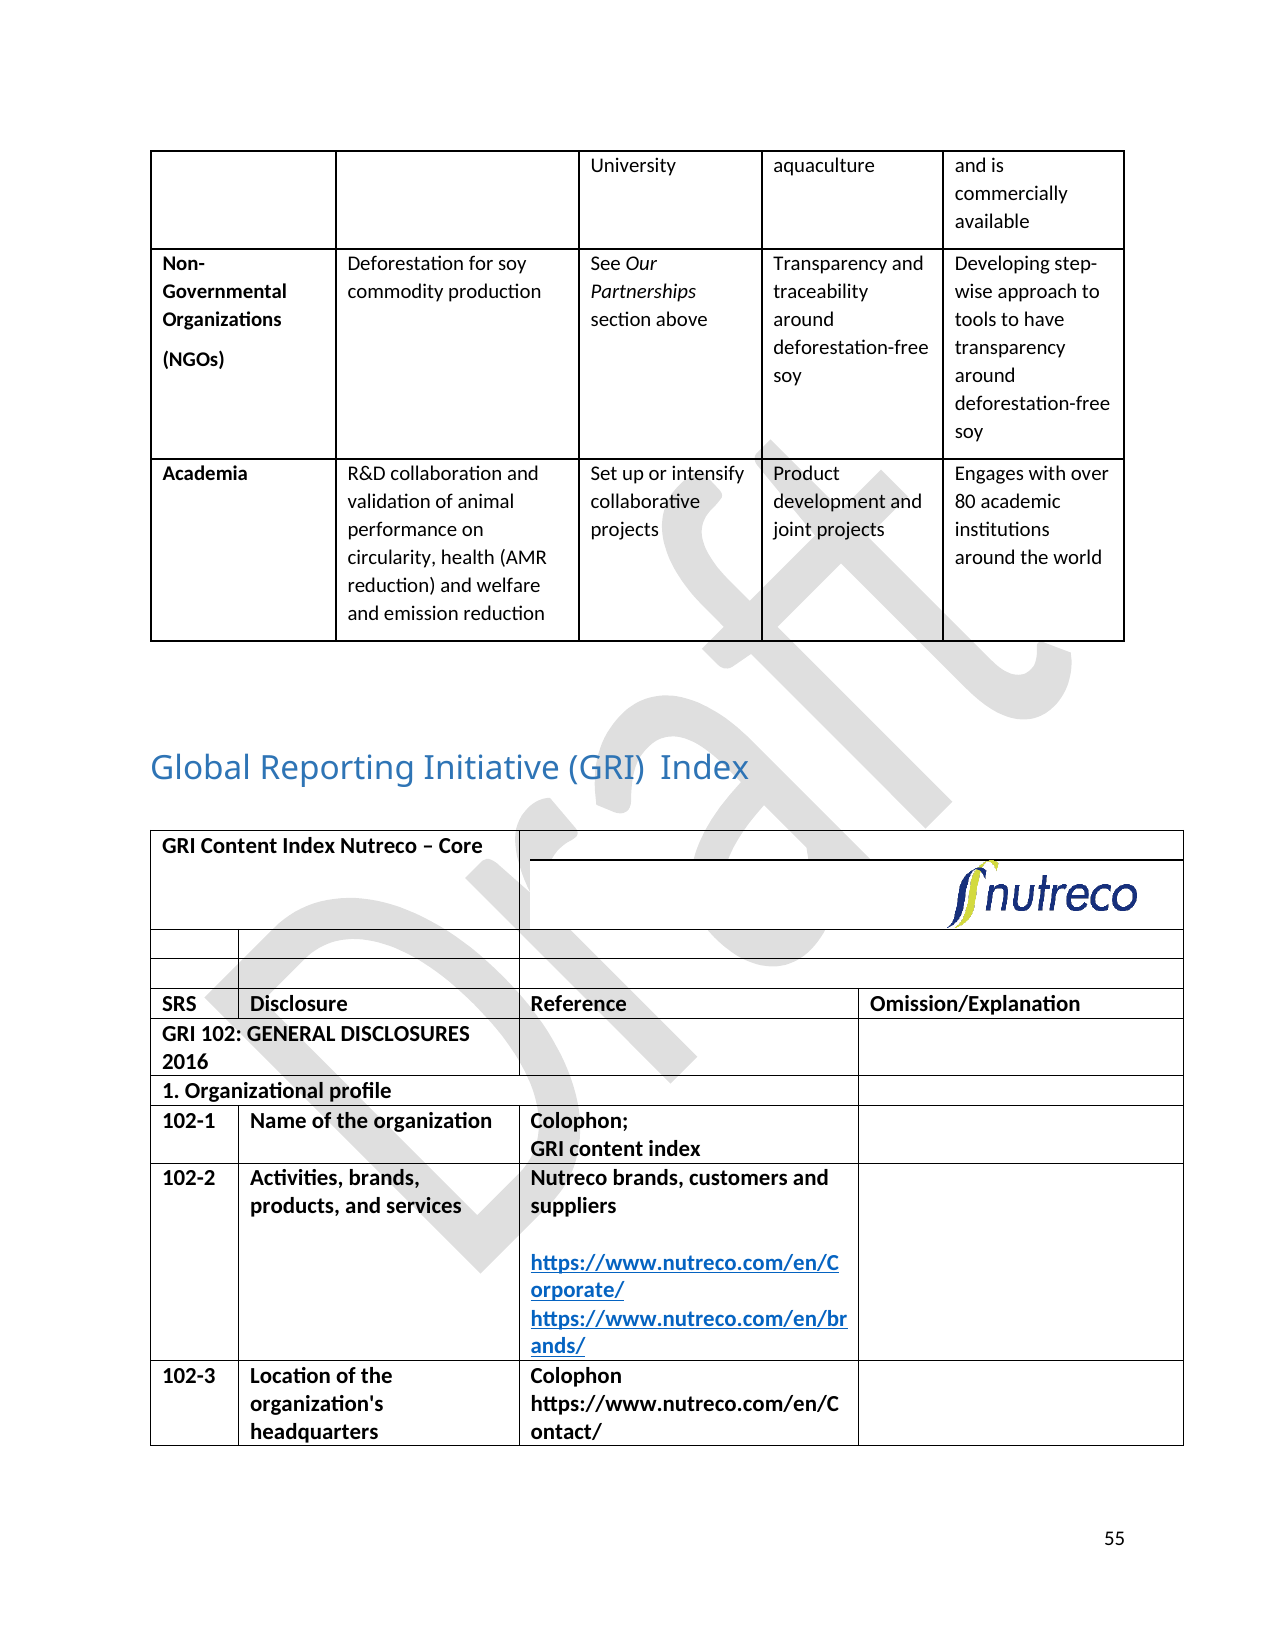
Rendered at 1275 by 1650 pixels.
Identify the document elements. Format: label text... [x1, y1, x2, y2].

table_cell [152, 152, 335, 248]
table_cell Disclosure [239, 989, 519, 1018]
table_cell [859, 1076, 1183, 1105]
table_cell Nutreco brands, customers and suppliers https://www.nutreco.com/en/Corporate/ https://www.nutreco.com/en/brands/ [520, 1164, 858, 1360]
table_cell Deforestation for soy commodity production [337, 250, 578, 458]
table_cell Colophon https://www.nutreco.com/en/Contact/ [520, 1361, 858, 1445]
table_cell [520, 930, 1183, 958]
table_cell 1. Organizational profile [151, 1076, 858, 1105]
table_cell [859, 1361, 1183, 1445]
table_cell Set up or intensify collaborative projects [580, 460, 761, 640]
table_cell [239, 930, 519, 958]
table_header GRI Content Index Nutreco – Core [151, 831, 519, 929]
table_header [520, 831, 1183, 929]
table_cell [580, 152, 761, 248]
subtitle Global Reporting Initiative (GRI) Index [150, 744, 1125, 789]
table_cell GRI 102: GENERAL DISCLOSURES 2016 [151, 1019, 519, 1075]
table_cell SRS [151, 989, 238, 1018]
table_cell Omission/Explanation [859, 989, 1183, 1018]
table_cell R&D collaboration and validation of animal performance on circularity, health (AMR reduction) and welfare and emission reduction [337, 460, 578, 640]
table_cell [151, 930, 238, 958]
table_cell 102-1 [151, 1106, 238, 1162]
table_cell [520, 1019, 858, 1075]
table_cell Transparency and traceability around deforestation-free soy [763, 250, 942, 458]
table_cell Engages with over 80 academic institutions around the world [944, 460, 1123, 640]
picture [944, 858, 1139, 929]
table_cell [859, 1019, 1183, 1075]
table_cell Location of the organization's headquarters [239, 1361, 519, 1445]
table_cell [763, 152, 942, 248]
table_cell 102-2 [151, 1164, 238, 1360]
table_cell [944, 152, 1123, 248]
table_cell Non-Governmental Organizations (NGOs) [152, 250, 335, 458]
table_cell See Our Partnerships section above [580, 250, 761, 458]
table_cell Product development and joint projects [763, 460, 942, 640]
table_cell Name of the organization [239, 1106, 519, 1162]
table_cell Reference [520, 989, 858, 1018]
table_cell [859, 1164, 1183, 1360]
table_cell [151, 959, 238, 988]
table_cell [239, 959, 519, 988]
table_cell Developing step-wise approach to tools to have transparency around deforestation-free soy [944, 250, 1123, 458]
table_cell [859, 1106, 1183, 1162]
table_cell Academia [152, 460, 335, 640]
table_cell 102-3 [151, 1361, 238, 1445]
table_cell Activities, brands, products, and services [239, 1164, 519, 1360]
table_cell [337, 152, 578, 248]
table_cell Colophon; GRI content index [520, 1106, 858, 1162]
table_cell [520, 959, 1183, 988]
